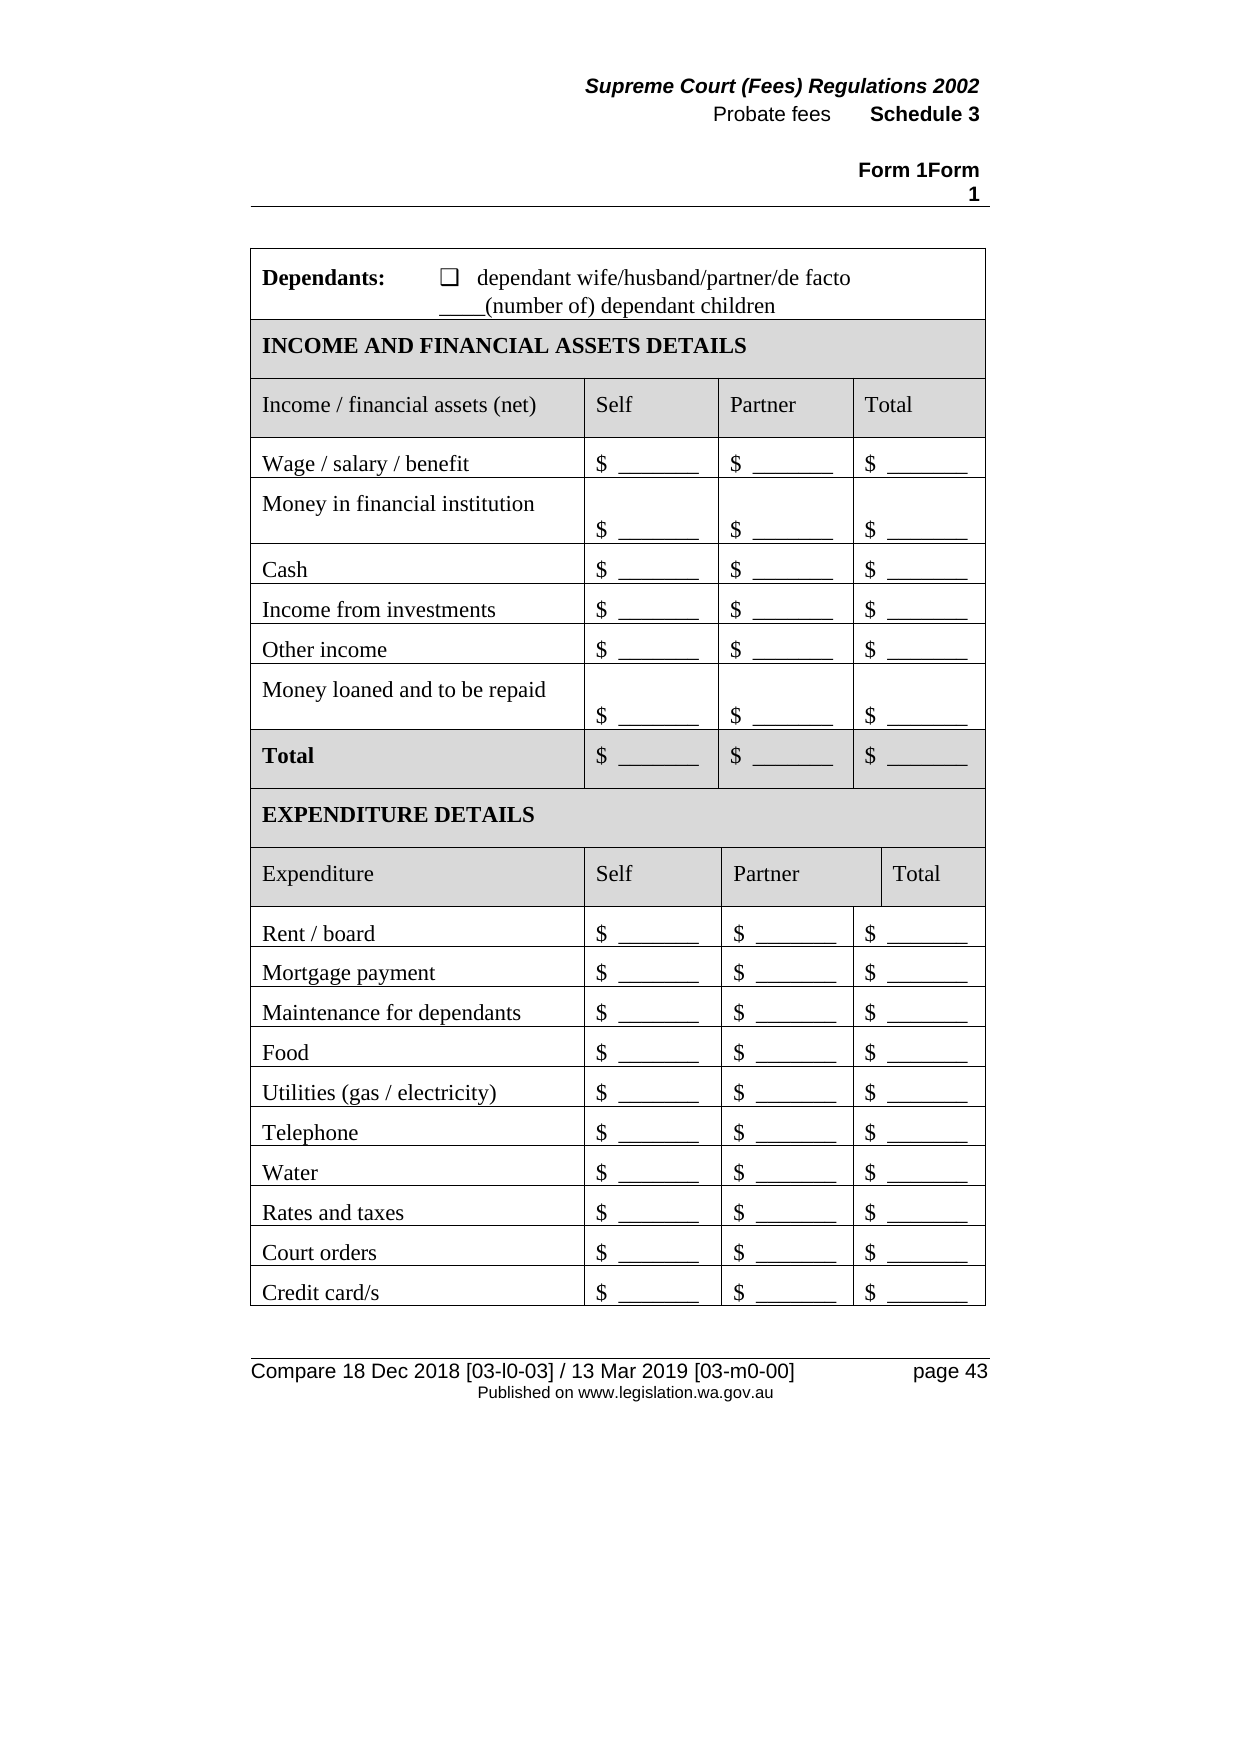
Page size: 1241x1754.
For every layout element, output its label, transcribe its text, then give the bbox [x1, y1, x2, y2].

table_cell Total [854, 379, 985, 437]
table_cell $ _______ [585, 987, 721, 1026]
table_cell Self [585, 848, 721, 906]
table_cell $ _______ [722, 1067, 853, 1106]
table_cell $ _______ [585, 624, 718, 663]
table_cell $ _______ [854, 1027, 985, 1066]
table_cell $ _______ [854, 907, 985, 946]
table_cell Total [882, 848, 985, 906]
table_cell Food [251, 1027, 584, 1066]
table_cell $ _______ [854, 947, 985, 986]
table_cell $ _______ [719, 664, 853, 729]
table_cell INCOME AND FINANCIAL ASSETS DETAILS [251, 320, 985, 378]
table_cell $ _______ [854, 584, 985, 623]
table_cell Total [251, 730, 584, 788]
table_cell $ _______ [719, 730, 853, 788]
table_cell Self [585, 379, 718, 437]
table_cell Expenditure [251, 848, 584, 906]
table_cell $ _______ [854, 624, 985, 663]
table_cell $ _______ [719, 624, 853, 663]
table_cell $ _______ [854, 730, 985, 788]
table_cell EXPENDITURE DETAILS [251, 789, 985, 847]
table_cell $ _______ [585, 1067, 721, 1106]
table_cell $ _______ [585, 730, 718, 788]
table_cell $ _______ [854, 544, 985, 583]
table_cell $ _______ [585, 1146, 721, 1185]
table_cell Court orders [251, 1226, 584, 1265]
table_cell $ _______ [585, 584, 718, 623]
table_cell Mortgage payment [251, 947, 584, 986]
table_cell Telephone [251, 1107, 584, 1145]
table_cell $ _______ [722, 1107, 853, 1145]
table_cell $ _______ [719, 544, 853, 583]
table_cell Utilities (gas / electricity) [251, 1067, 584, 1106]
table_cell $ _______ [719, 478, 853, 543]
table_cell $ _______ [585, 1027, 721, 1066]
table_cell $ _______ [585, 544, 718, 583]
table_cell Water [251, 1146, 584, 1185]
table_cell $ _______ [722, 987, 853, 1026]
table_cell $ _______ [585, 1186, 721, 1225]
table_cell $ _______ [585, 438, 718, 477]
table_cell Partner [719, 379, 853, 437]
table_cell $ _______ [719, 438, 853, 477]
table_cell $ _______ [585, 664, 718, 729]
table_cell Rates and taxes [251, 1186, 584, 1225]
table_cell Credit card/s [251, 1266, 584, 1305]
table_cell Income from investments [251, 584, 584, 623]
table_cell $ _______ [585, 1266, 721, 1305]
table_cell Income / financial assets (net) [251, 379, 584, 437]
table_cell $ _______ [585, 1107, 721, 1145]
table_cell $ _______ [585, 907, 721, 946]
table_cell $ _______ [722, 907, 853, 946]
table_cell $ _______ [722, 1146, 853, 1185]
table_cell Cash [251, 544, 584, 583]
table_cell $ _______ [854, 1186, 985, 1225]
table_cell $ _______ [854, 1107, 985, 1145]
table_cell Wage / salary / benefit [251, 438, 584, 477]
table_cell Money loaned and to be repaid [251, 664, 584, 729]
table_cell Other income [251, 624, 584, 663]
table_cell $ _______ [722, 1266, 853, 1305]
table_cell $ _______ [719, 584, 853, 623]
table_cell $ _______ [722, 947, 853, 986]
table_cell Dependants: ❑ dependant wife/husband/partner/de facto ____(number of) dependant children [251, 249, 985, 319]
table_cell $ _______ [854, 1146, 985, 1185]
table_cell $ _______ [585, 947, 721, 986]
table_cell $ _______ [722, 1186, 853, 1225]
table_cell Partner [722, 848, 881, 906]
table_cell Money in financial institution [251, 478, 584, 543]
table_cell $ _______ [854, 987, 985, 1026]
table_cell $ _______ [854, 664, 985, 729]
table_cell Maintenance for dependants [251, 987, 584, 1026]
table_cell $ _______ [854, 1226, 985, 1265]
table_cell $ _______ [585, 1226, 721, 1265]
table_cell $ _______ [585, 478, 718, 543]
table_cell $ _______ [854, 1266, 985, 1305]
table_cell $ _______ [722, 1027, 853, 1066]
table_cell $ _______ [854, 478, 985, 543]
table_cell $ _______ [854, 438, 985, 477]
table_cell $ _______ [854, 1067, 985, 1106]
table_cell $ _______ [722, 1226, 853, 1265]
table_cell Rent / board [251, 907, 584, 946]
